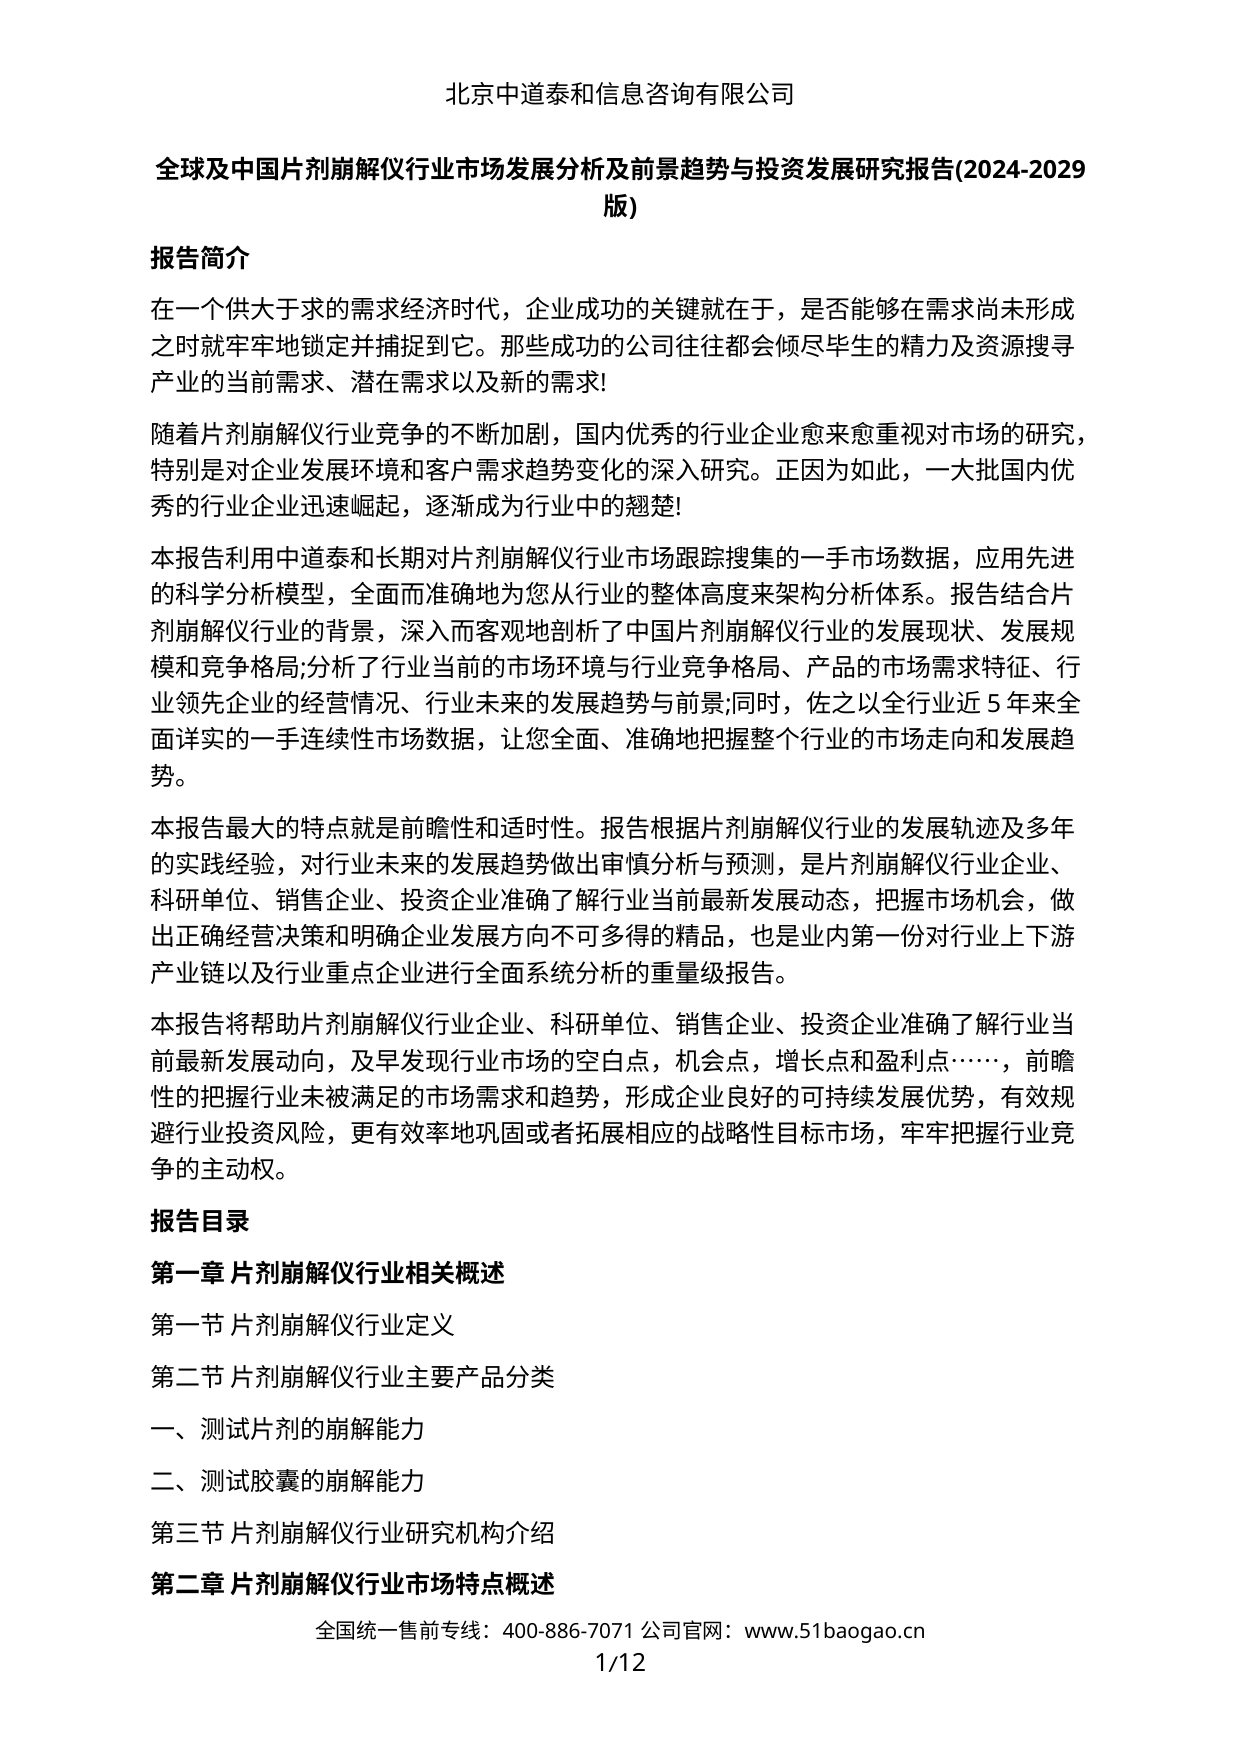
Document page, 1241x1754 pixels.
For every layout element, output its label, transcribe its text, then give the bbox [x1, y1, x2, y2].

text 第二章 片剂崩解仪行业市场特点概述 [150, 1565, 1090, 1601]
text 第一节 片剂崩解仪行业定义 [150, 1306, 1090, 1342]
text 本报告利用中道泰和长期对片剂崩解仪行业市场跟踪搜集的一手市场数据，应用先进的科学分析模型，全面而准确地为您从行业的整体高度来架构分析体系。报告结合片剂崩解仪行业的背景，深入而客观地剖析了中国片剂崩解仪行业的发展现状、发展规模和竞争格局;分析了行业当前的市场环境与行业竞争格局、产品的市场需求特征、行业领先企业的经营情况、行业未来的发展趋势与前景;同时，佐之以全行业近5年来全面详实的一手连续性市场数据，让您全面、准确地把握整个行业的市场走向和发展趋势。 [150, 539, 1090, 792]
text 第三节 片剂崩解仪行业研究机构介绍 [150, 1513, 1090, 1549]
text 一、测试片剂的崩解能力 [150, 1409, 1090, 1446]
text 本报告最大的特点就是前瞻性和适时性。报告根据片剂崩解仪行业的发展轨迹及多年的实践经验，对行业未来的发展趋势做出审慎分析与预测，是片剂崩解仪行业企业、科研单位、销售企业、投资企业准确了解行业当前最新发展动态，把握市场机会，做出正确经营决策和明确企业发展方向不可多得的精品，也是业内第一份对行业上下游产业链以及行业重点企业进行全面系统分析的重量级报告。 [150, 808, 1090, 989]
text 全球及中国片剂崩解仪行业市场发展分析及前景趋势与投资发展研究报告(2024-2029版) [150, 150, 1090, 222]
text 报告目录 [150, 1202, 1090, 1238]
text 二、测试胶囊的崩解能力 [150, 1461, 1090, 1497]
text 报告简介 [150, 238, 1090, 274]
text 本报告将帮助片剂崩解仪行业企业、科研单位、销售企业、投资企业准确了解行业当前最新发展动向，及早发现行业市场的空白点，机会点，增长点和盈利点……，前瞻性的把握行业未被满足的市场需求和趋势，形成企业良好的可持续发展优势，有效规避行业投资风险，更有效率地巩固或者拓展相应的战略性目标市场，牢牢把握行业竞争的主动权。 [150, 1005, 1090, 1186]
text 第一章 片剂崩解仪行业相关概述 [150, 1254, 1090, 1290]
text 在一个供大于求的需求经济时代，企业成功的关键就在于，是否能够在需求尚未形成之时就牢牢地锁定并捕捉到它。那些成功的公司往往都会倾尽毕生的精力及资源搜寻产业的当前需求、潜在需求以及新的需求! [150, 290, 1090, 399]
text 随着片剂崩解仪行业竞争的不断加剧，国内优秀的行业企业愈来愈重视对市场的研究，特别是对企业发展环境和客户需求趋势变化的深入研究。正因为如此，一大批国内优秀的行业企业迅速崛起，逐渐成为行业中的翘楚! [150, 414, 1090, 523]
text 第二节 片剂崩解仪行业主要产品分类 [150, 1357, 1090, 1394]
